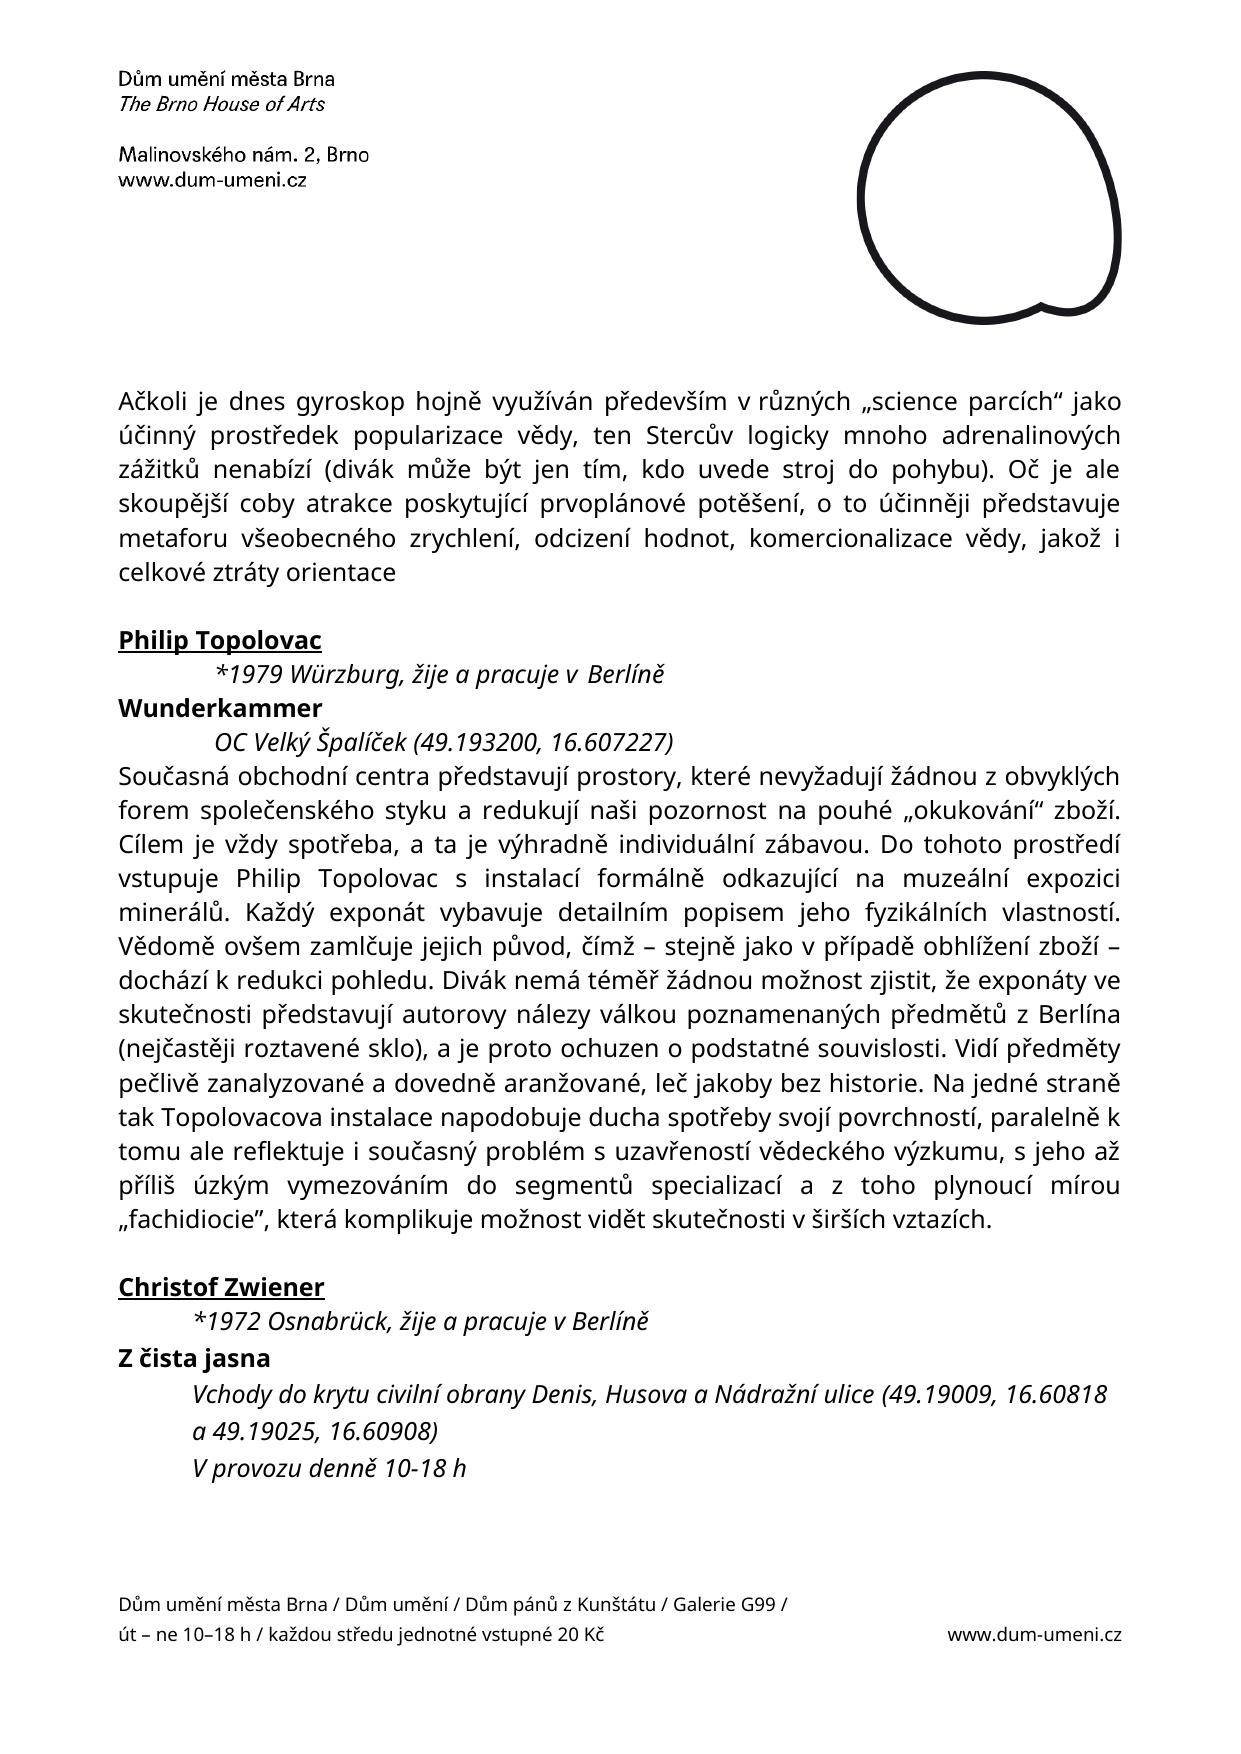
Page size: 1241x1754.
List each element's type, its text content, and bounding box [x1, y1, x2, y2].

text Christof Zwiener [118, 1269, 1122, 1304]
text Ačkoli je dnes gyroskop hojně využíván především v různých „science parcích“ jako účinný prostředek popularizace vědy, ten Stercův logicky mnoho adrenalinových zážitků nenabízí (divák může být jen tím, kdo uvede stroj do pohybu). Oč je ale skoupější coby atrakce poskytující prvoplánové potěšení, o to účinněji představuje metaforu všeobecného zrychlení, odcizení hodnot, komercionalizace vědy, jakož i celkové ztráty orientace [118, 384, 1122, 588]
text *1972 Osnabrück, žije a pracuje v Berlíně [118, 1304, 1122, 1338]
text *1979 Würzburg, žije a pracuje v Berlíně [118, 656, 1122, 691]
text Wunderkammer [118, 691, 1122, 724]
text Současná obchodní centra představují prostory, které nevyžadují žádnou z obvyklých forem společenského styku a redukují naši pozornost na pouhé „okukování“ zboží. Cílem je vždy spotřeba, a ta je výhradně individuální zábavou. Do tohoto prostředí vstupuje Philip Topolovac s instalací formálně odkazující na muzeální expozici minerálů. Každý exponát vybavuje detailním popisem jeho fyzikálních vlastností. Vědomě ovšem zamlčuje jejich původ, čímž – stejně jako v případě obhlížení zboží – dochází k redukci pohledu. Divák nemá téměř žádnou možnost zjistit, že exponáty ve skutečnosti představují autorovy nálezy válkou poznamenaných předmětů z Berlína (nejčastěji roztavené sklo), a je proto ochuzen o podstatné souvislosti. Vidí předměty pečlivě zanalyzované a dovedně aranžované, leč jakoby bez historie. Na jedné straně tak Topolovacova instalace napodobuje ducha spotřeby svojí povrchností, paralelně k tomu ale reflektuje i současný problém s uzavřeností vědeckého výzkumu, s jeho až příliš úzkým vymezováním do segmentů specializací a z toho plynoucí mírou „fachidiocie”, která komplikuje možnost vidět skutečnosti v širších vztazích. [118, 759, 1122, 1236]
text Vchody do krytu civilní obrany Denis, Husova a Nádražní ulice (49.19009, 16.60818 a 49.19025, 16.60908) V provozu denně 10-18 h [192, 1377, 1122, 1485]
text Z čista jasna [118, 1340, 1122, 1374]
picture [118, 70, 369, 187]
text Philip Topolovac [118, 622, 1122, 656]
text OC Velký Špalíček (49.193200, 16.607227) [118, 724, 1122, 759]
picture [856, 70, 1122, 329]
